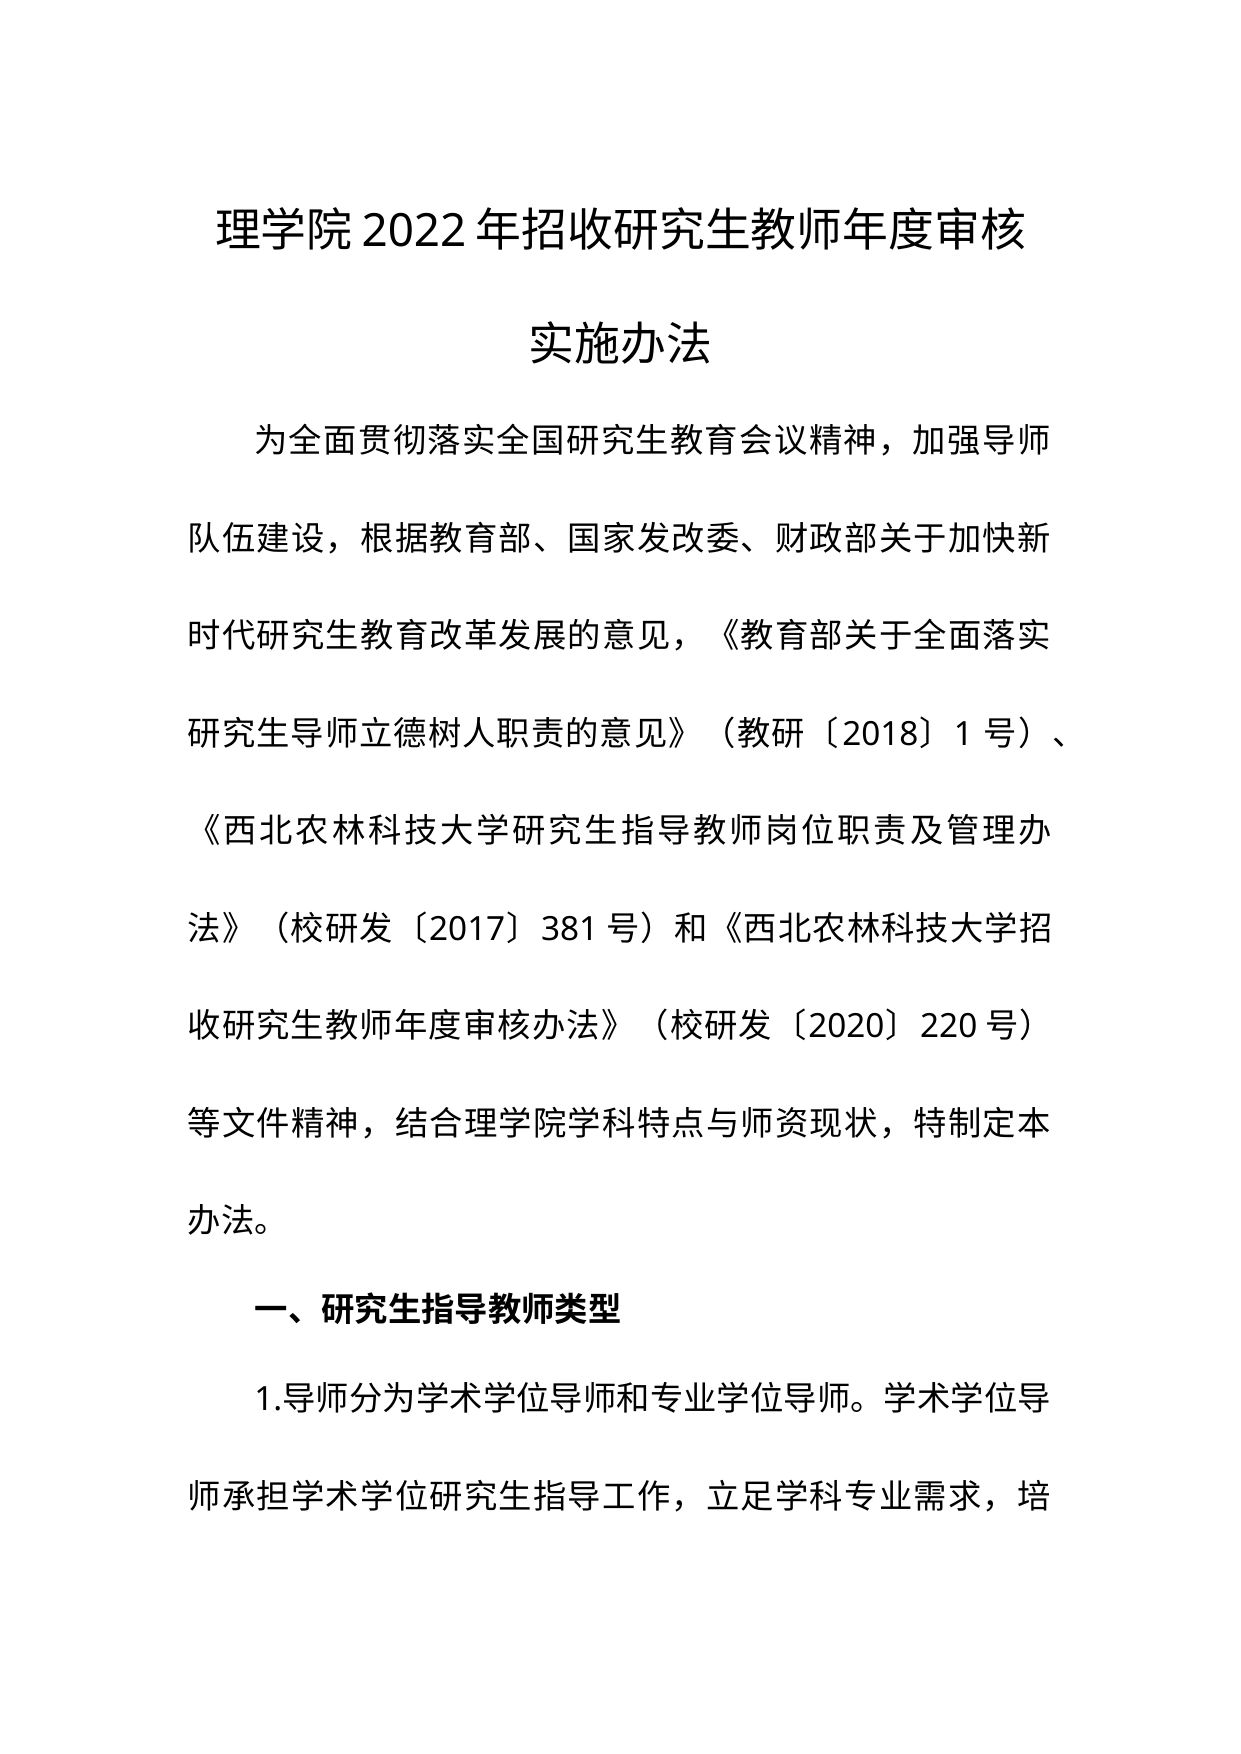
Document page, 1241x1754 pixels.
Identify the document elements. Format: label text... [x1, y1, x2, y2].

text 实施办法 [187, 292, 1053, 389]
text 理学院2022年招收研究生教师年度审核 [187, 178, 1053, 276]
text 一、研究生指导教师类型 [187, 1275, 1053, 1340]
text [187, 1364, 1053, 1526]
text 为全面贯彻落实全国研究生教育会议精神，加强导师队伍建设，根据教育部、国家发改委、财政部关于加快新时代研究生教育改革发展的意见，《教育部关于全面落实研究生导师立德树人职责的意见》（教研〔2018〕1 号）、《西北农林科技大学研究生指导教师岗位职责及管理办法》（校研发〔2017〕381号）和《西北农林科技大学招收研究生教师年度审核办法》（校研发〔2020〕220号）等文件精神，结合理学院学科特点与师资现状，特制定本办法。 [187, 406, 1053, 1251]
